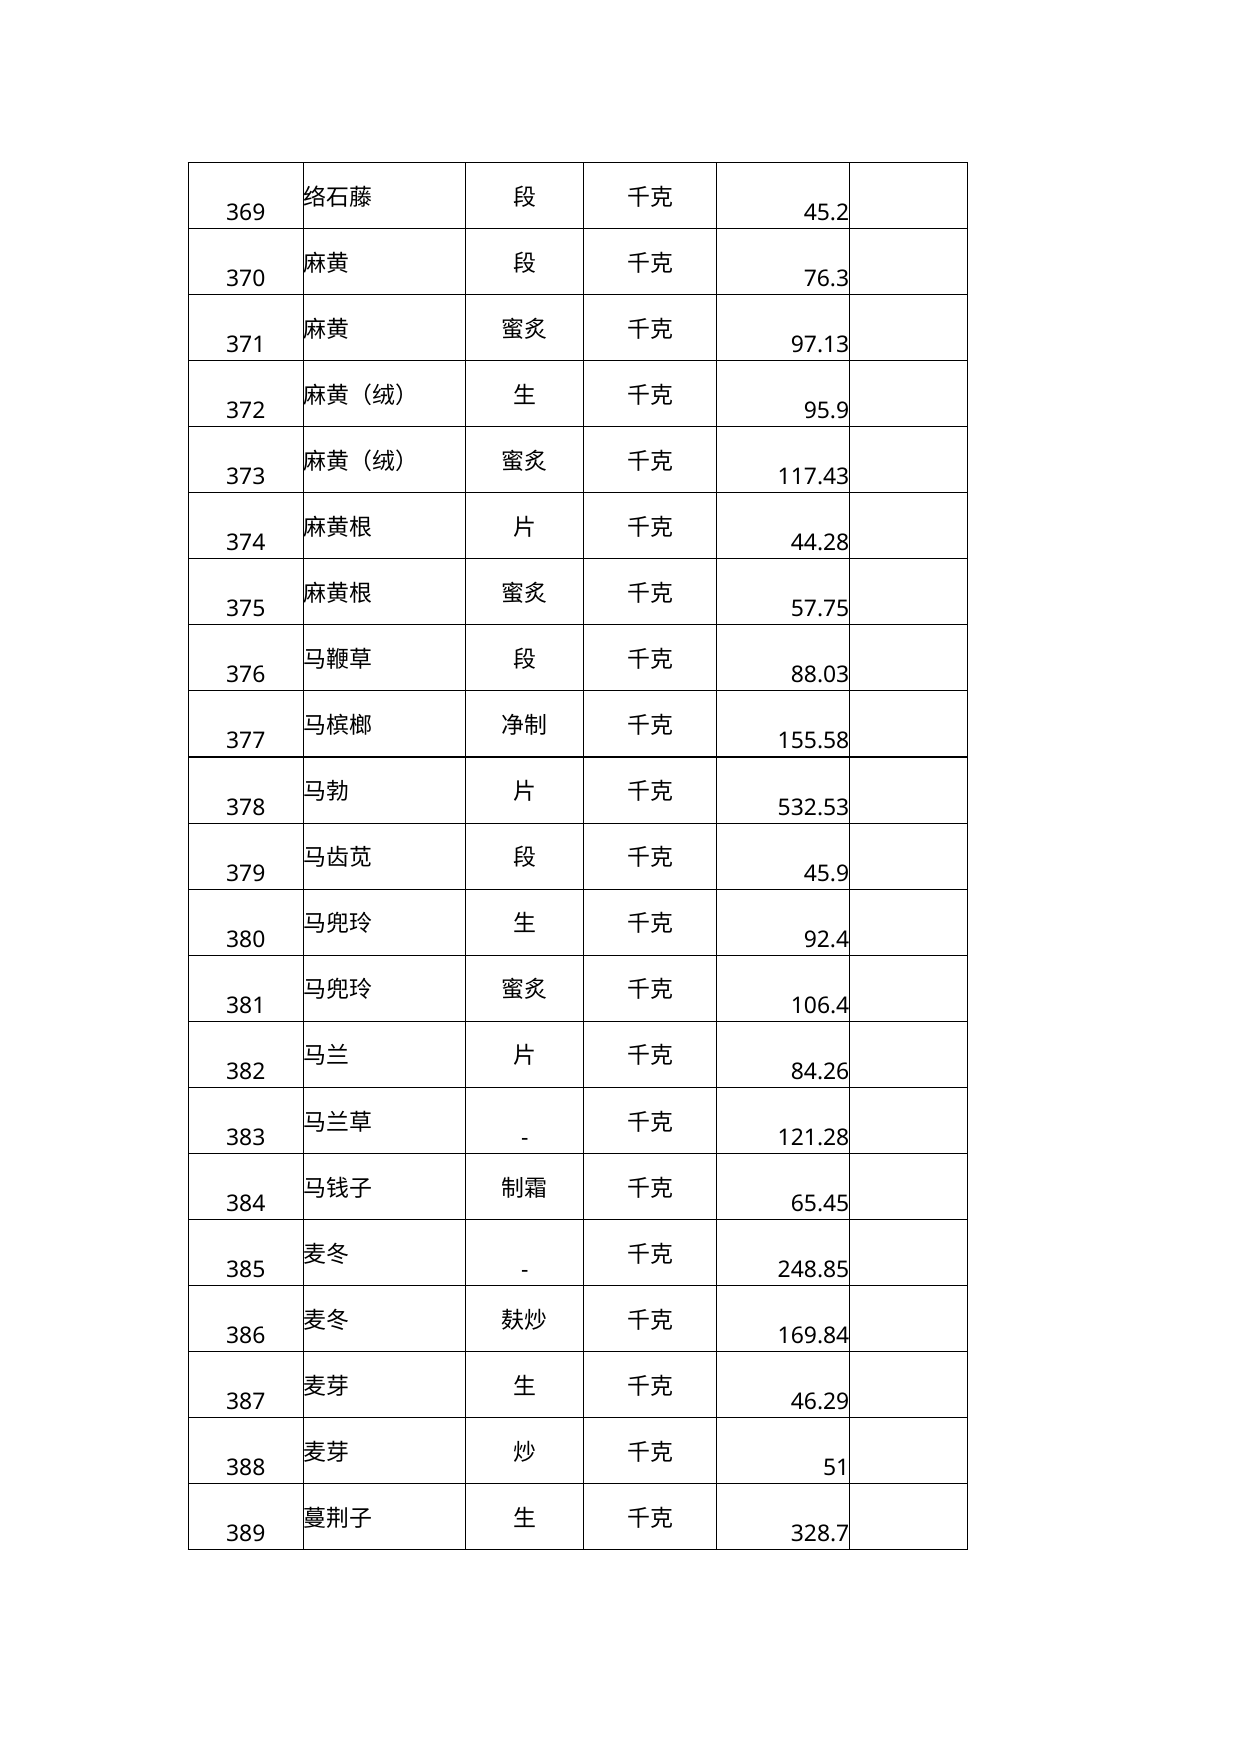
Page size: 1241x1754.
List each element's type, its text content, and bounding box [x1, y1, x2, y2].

table_cell 385 [189, 1220, 303, 1285]
table_cell 马兜玲 [304, 956, 465, 1021]
table_cell 马槟榔 [304, 691, 465, 756]
table_cell 片 [466, 1022, 583, 1087]
table_cell 马钱子 [304, 1154, 465, 1219]
table_cell 片 [466, 758, 583, 822]
table_cell 382 [189, 1022, 303, 1087]
table_cell 千克 [584, 1154, 716, 1219]
table_cell 387 [189, 1352, 303, 1417]
table_cell 88.03 [717, 625, 849, 690]
table_cell 374 [189, 493, 303, 558]
table_cell - [466, 1088, 583, 1153]
table_cell 千克 [584, 427, 716, 492]
table_cell 净制 [466, 691, 583, 756]
table_cell 千克 [584, 1220, 716, 1285]
table_cell 马兜玲 [304, 890, 465, 954]
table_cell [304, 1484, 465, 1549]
table_cell 121.28 [717, 1088, 849, 1153]
table_cell 95.9 [717, 361, 849, 426]
table_cell [850, 890, 967, 954]
table_cell 372 [189, 361, 303, 426]
table_cell 97.13 [717, 295, 849, 360]
table_cell - [466, 1220, 583, 1285]
table_cell 片 [466, 493, 583, 558]
table_cell 155.58 [717, 691, 849, 756]
table_cell [850, 229, 967, 294]
table_cell 378 [189, 758, 303, 822]
table_cell 马兰草 [304, 1088, 465, 1153]
table_cell [850, 559, 967, 624]
table_cell 千克 [584, 824, 716, 888]
table_cell 麻黄根 [304, 559, 465, 624]
table_cell 45.2 [717, 163, 849, 228]
table_cell 386 [189, 1286, 303, 1351]
table_cell 络石藤 [304, 163, 465, 228]
table_cell 段 [466, 824, 583, 888]
table_cell [850, 824, 967, 888]
table_cell 383 [189, 1088, 303, 1153]
table_cell 麻黄 [304, 229, 465, 294]
table_cell 制霜 [466, 1154, 583, 1219]
table_cell 蜜炙 [466, 295, 583, 360]
table_cell 379 [189, 824, 303, 888]
table_cell 千克 [584, 890, 716, 954]
table_cell 麻黄（绒） [304, 427, 465, 492]
table_cell 蜜炙 [466, 427, 583, 492]
table_cell 384 [189, 1154, 303, 1219]
table_cell 373 [189, 427, 303, 492]
table_cell 千克 [584, 163, 716, 228]
table_cell 76.3 [717, 229, 849, 294]
table_cell [850, 1220, 967, 1285]
table_cell 117.43 [717, 427, 849, 492]
table_cell 248.85 [717, 1220, 849, 1285]
table_cell 麸炒 [466, 1286, 583, 1351]
table_cell 麦芽 [304, 1352, 465, 1417]
table_cell 千克 [584, 493, 716, 558]
table_cell 371 [189, 295, 303, 360]
table_cell 马齿苋 [304, 824, 465, 888]
table_cell 376 [189, 625, 303, 690]
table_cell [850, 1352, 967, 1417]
table_cell [850, 956, 967, 1021]
table_cell [850, 625, 967, 690]
table_cell 千克 [584, 691, 716, 756]
table_cell 169.84 [717, 1286, 849, 1351]
table_cell [850, 1088, 967, 1153]
table_cell 千克 [584, 229, 716, 294]
table_cell 375 [189, 559, 303, 624]
table_cell 生 [466, 890, 583, 954]
table_cell 千克 [584, 295, 716, 360]
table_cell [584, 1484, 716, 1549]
table_cell 生 [466, 1352, 583, 1417]
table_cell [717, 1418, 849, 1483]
table_cell 106.4 [717, 956, 849, 1021]
table_cell 马鞭草 [304, 625, 465, 690]
table_cell 千克 [584, 625, 716, 690]
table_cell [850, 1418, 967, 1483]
table_cell 段 [466, 163, 583, 228]
table_cell 381 [189, 956, 303, 1021]
table_cell 麻黄根 [304, 493, 465, 558]
table_cell 44.28 [717, 493, 849, 558]
table_cell 369 [189, 163, 303, 228]
table_cell 千克 [584, 1022, 716, 1087]
table_cell [850, 493, 967, 558]
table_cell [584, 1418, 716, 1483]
table_cell 麦冬 [304, 1286, 465, 1351]
table_cell 千克 [584, 1286, 716, 1351]
table_cell [850, 691, 967, 756]
table_cell 57.75 [717, 559, 849, 624]
table_cell [850, 427, 967, 492]
table_cell 马兰 [304, 1022, 465, 1087]
table_cell 65.45 [717, 1154, 849, 1219]
table_cell 92.4 [717, 890, 849, 954]
table_cell 千克 [584, 1352, 716, 1417]
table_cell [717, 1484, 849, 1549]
table_cell [850, 295, 967, 360]
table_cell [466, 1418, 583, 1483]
table_cell 千克 [584, 559, 716, 624]
table_cell 麻黄（绒） [304, 361, 465, 426]
table_cell 380 [189, 890, 303, 954]
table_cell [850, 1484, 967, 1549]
table_cell [850, 163, 967, 228]
table_cell 生 [466, 361, 583, 426]
table_cell 蜜炙 [466, 559, 583, 624]
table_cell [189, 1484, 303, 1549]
table_cell 377 [189, 691, 303, 756]
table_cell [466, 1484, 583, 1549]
table_cell [850, 1022, 967, 1087]
table_cell 千克 [584, 956, 716, 1021]
table_cell 千克 [584, 361, 716, 426]
table_cell [850, 361, 967, 426]
table_cell 段 [466, 229, 583, 294]
table_cell 千克 [584, 1088, 716, 1153]
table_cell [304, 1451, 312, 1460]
table_cell [850, 758, 967, 822]
table_cell 532.53 [717, 758, 849, 822]
table_cell 370 [189, 229, 303, 294]
table_cell 段 [466, 625, 583, 690]
table_cell [850, 1154, 967, 1219]
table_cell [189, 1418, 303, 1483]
table_cell 麻黄 [304, 295, 465, 360]
table_cell 蜜炙 [466, 956, 583, 1021]
table_cell 麦冬 [304, 1220, 465, 1285]
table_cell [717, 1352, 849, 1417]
table_cell 马勃 [304, 758, 465, 822]
table_cell [850, 1286, 967, 1351]
table_cell 84.26 [717, 1022, 849, 1087]
table_cell 千克 [584, 758, 716, 822]
table_cell 45.9 [717, 824, 849, 888]
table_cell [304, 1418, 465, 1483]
